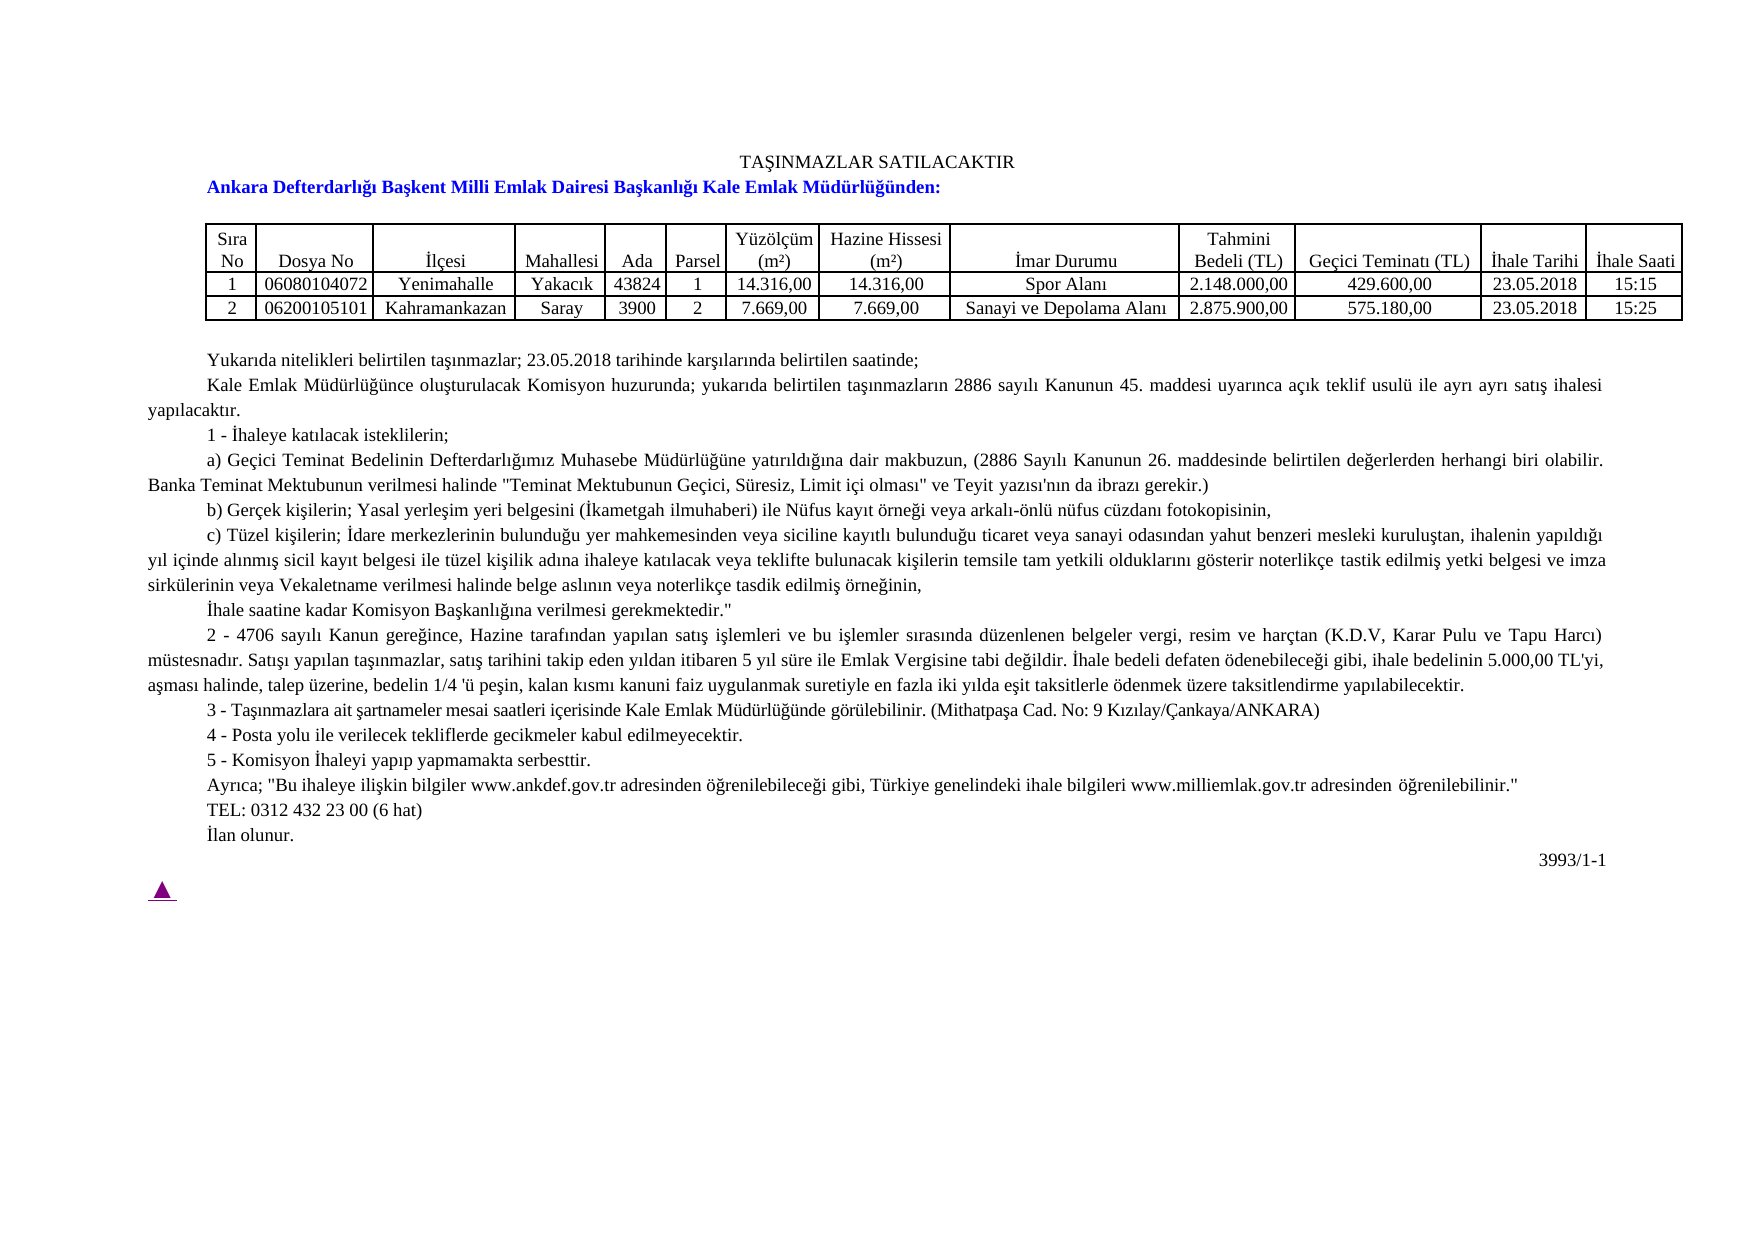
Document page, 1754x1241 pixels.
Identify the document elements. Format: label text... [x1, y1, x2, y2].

text 2 - 4706 sayılı Kanun gereğince, Hazine tarafından yapılan satış işlemleri ve bu işlemler sırasında düzenlenen belgeler vergi, resim ve harçtan (K.D.V, Karar Pulu ve Tapu Harcı) müstesnadır. Satışı yapılan taşınmazlar, satış tarihini takip eden yıldan itibaren 5 yıl süre ile Emlak Vergisine tabi değildir. İhale bedeli defaten ödenebileceği gibi, ihale bedelinin 5.000,00 TL'yi, aşması halinde, talep üzerine, bedelin 1/4 'ü peşin, kalan kısmı kanuni faiz uygulanmak suretiyle en fazla iki yılda eşit taksitlerle ödenmek üzere taksitlendirme yapılabilecektir. [148, 621, 1606, 696]
table_cell 2.875.900,00 [1180, 297, 1294, 318]
table_header Geçici Teminatı (TL) [1296, 225, 1480, 271]
text Ankara Defterdarlığı Başkent Milli Emlak Dairesi Başkanlığı Kale Emlak Müdürlüğünden: [148, 173, 1606, 198]
table_cell 15:15 [1587, 273, 1681, 295]
table_cell 14.316,00 [820, 273, 949, 295]
text 5 - Komisyon İhaleyi yapıp yapmamakta serbesttir. [148, 746, 1606, 771]
table_cell 7.669,00 [820, 297, 949, 318]
table_cell 7.669,00 [727, 297, 818, 318]
text a) Geçici Teminat Bedelinin Defterdarlığımız Muhasebe Müdürlüğüne yatırıldığına dair makbuzun, (2886 Sayılı Kanunun 26. maddesinde belirtilen değerlerden herhangi biri olabilir. Banka Teminat Mektubunun verilmesi halinde "Teminat Mektubunun Geçici, Süresiz, Limit içi olması" ve Teyit yazısı'nın da ibrazı gerekir.) [148, 446, 1606, 496]
table_header Ada [606, 225, 665, 271]
table_header İhale Tarihi [1482, 225, 1585, 271]
text Yukarıda nitelikleri belirtilen taşınmazlar; 23.05.2018 tarihinde karşılarında belirtilen saatinde; [148, 346, 1606, 371]
table_cell Spor Alanı [951, 273, 1178, 295]
text TEL: 0312 432 23 00 (6 hat) [148, 796, 1606, 821]
table_cell 1 [667, 273, 725, 295]
text Ayrıca; "Bu ihaleye ilişkin bilgiler www.ankdef.gov.tr adresinden öğrenilebileceği gibi, Türkiye genelindeki ihale bilgileri www.milliemlak.gov.tr adresinden öğrenilebilinir." [148, 771, 1606, 796]
table_header Parsel [667, 225, 725, 271]
text 1 - İhaleye katılacak isteklilerin; [148, 421, 1606, 446]
text Kale Emlak Müdürlüğünce oluşturulacak Komisyon huzurunda; yukarıda belirtilen taşınmazların 2886 sayılı Kanunun 45. maddesi uyarınca açık teklif usulü ile ayrı ayrı satış ihalesi yapılacaktır. [148, 371, 1606, 421]
table_cell 23.05.2018 [1482, 273, 1585, 295]
table_cell Sanayi ve Depolama Alanı [951, 297, 1178, 318]
table_cell 2 [667, 297, 725, 318]
table_header İmar Durumu [951, 225, 1178, 271]
table_cell 43824 [606, 273, 665, 295]
table_header Tahmini Bedeli (TL) [1180, 225, 1294, 271]
table_header Hazine Hissesi (m²) [820, 225, 949, 271]
table_header Sıra No [207, 225, 255, 271]
table_cell 2 [207, 297, 255, 318]
text c) Tüzel kişilerin; İdare merkezlerinin bulunduğu yer mahkemesinden veya siciline kayıtlı bulunduğu ticaret veya sanayi odasından yahut benzeri mesleki kuruluştan, ihalenin yapıldığı yıl içinde alınmış sicil kayıt belgesi ile tüzel kişilik adına ihaleye katılacak veya teklifte bulunacak kişilerin temsile tam yetkili olduklarını gösterir noterlikçe tastik edilmiş yetki belgesi ve imza sirkülerinin veya Vekaletname verilmesi halinde belge aslının veya noterlikçe tasdik edilmiş örneğinin, [148, 521, 1606, 596]
table_header İlçesi [374, 225, 514, 271]
table_cell Yakacık [516, 273, 604, 295]
text 3 - Taşınmazlara ait şartnameler mesai saatleri içerisinde Kale Emlak Müdürlüğünde görülebilinir. (Mithatpaşa Cad. No: 9 Kızılay/Çankaya/ANKARA) [148, 696, 1606, 721]
text İhale saatine kadar Komisyon Başkanlığına verilmesi gerekmektedir." [148, 596, 1606, 621]
table_cell 15:25 [1587, 297, 1681, 318]
table_cell 429.600,00 [1296, 273, 1480, 295]
table_cell Kahramankazan [374, 297, 514, 318]
table_cell 1 [207, 273, 255, 295]
table_cell 23.05.2018 [1482, 297, 1585, 318]
table_cell 575.180,00 [1296, 297, 1480, 318]
text ▲ [148, 871, 1606, 904]
text b) Gerçek kişilerin; Yasal yerleşim yeri belgesini (İkametgah ilmuhaberi) ile Nüfus kayıt örneği veya arkalı-önlü nüfus cüzdanı fotokopisinin, [148, 496, 1606, 521]
table_header Dosya No [257, 225, 372, 271]
table_header İhale Saati [1587, 225, 1681, 271]
table_header Mahallesi [516, 225, 604, 271]
text TAŞINMAZLAR SATILACAKTIR [148, 148, 1606, 173]
text 3993/1-1 [148, 846, 1606, 871]
table_cell 14.316,00 [727, 273, 818, 295]
table_cell 3900 [606, 297, 665, 318]
table_cell Saray [516, 297, 604, 318]
table_cell 06080104072 [257, 273, 372, 295]
text 4 - Posta yolu ile verilecek tekliflerde gecikmeler kabul edilmeyecektir. [148, 721, 1606, 746]
table_cell 2.148.000,00 [1180, 273, 1294, 295]
table_header Yüzölçüm (m²) [727, 225, 818, 271]
table_cell 06200105101 [257, 297, 372, 318]
table_cell Yenimahalle [374, 273, 514, 295]
text İlan olunur. [148, 821, 1606, 846]
